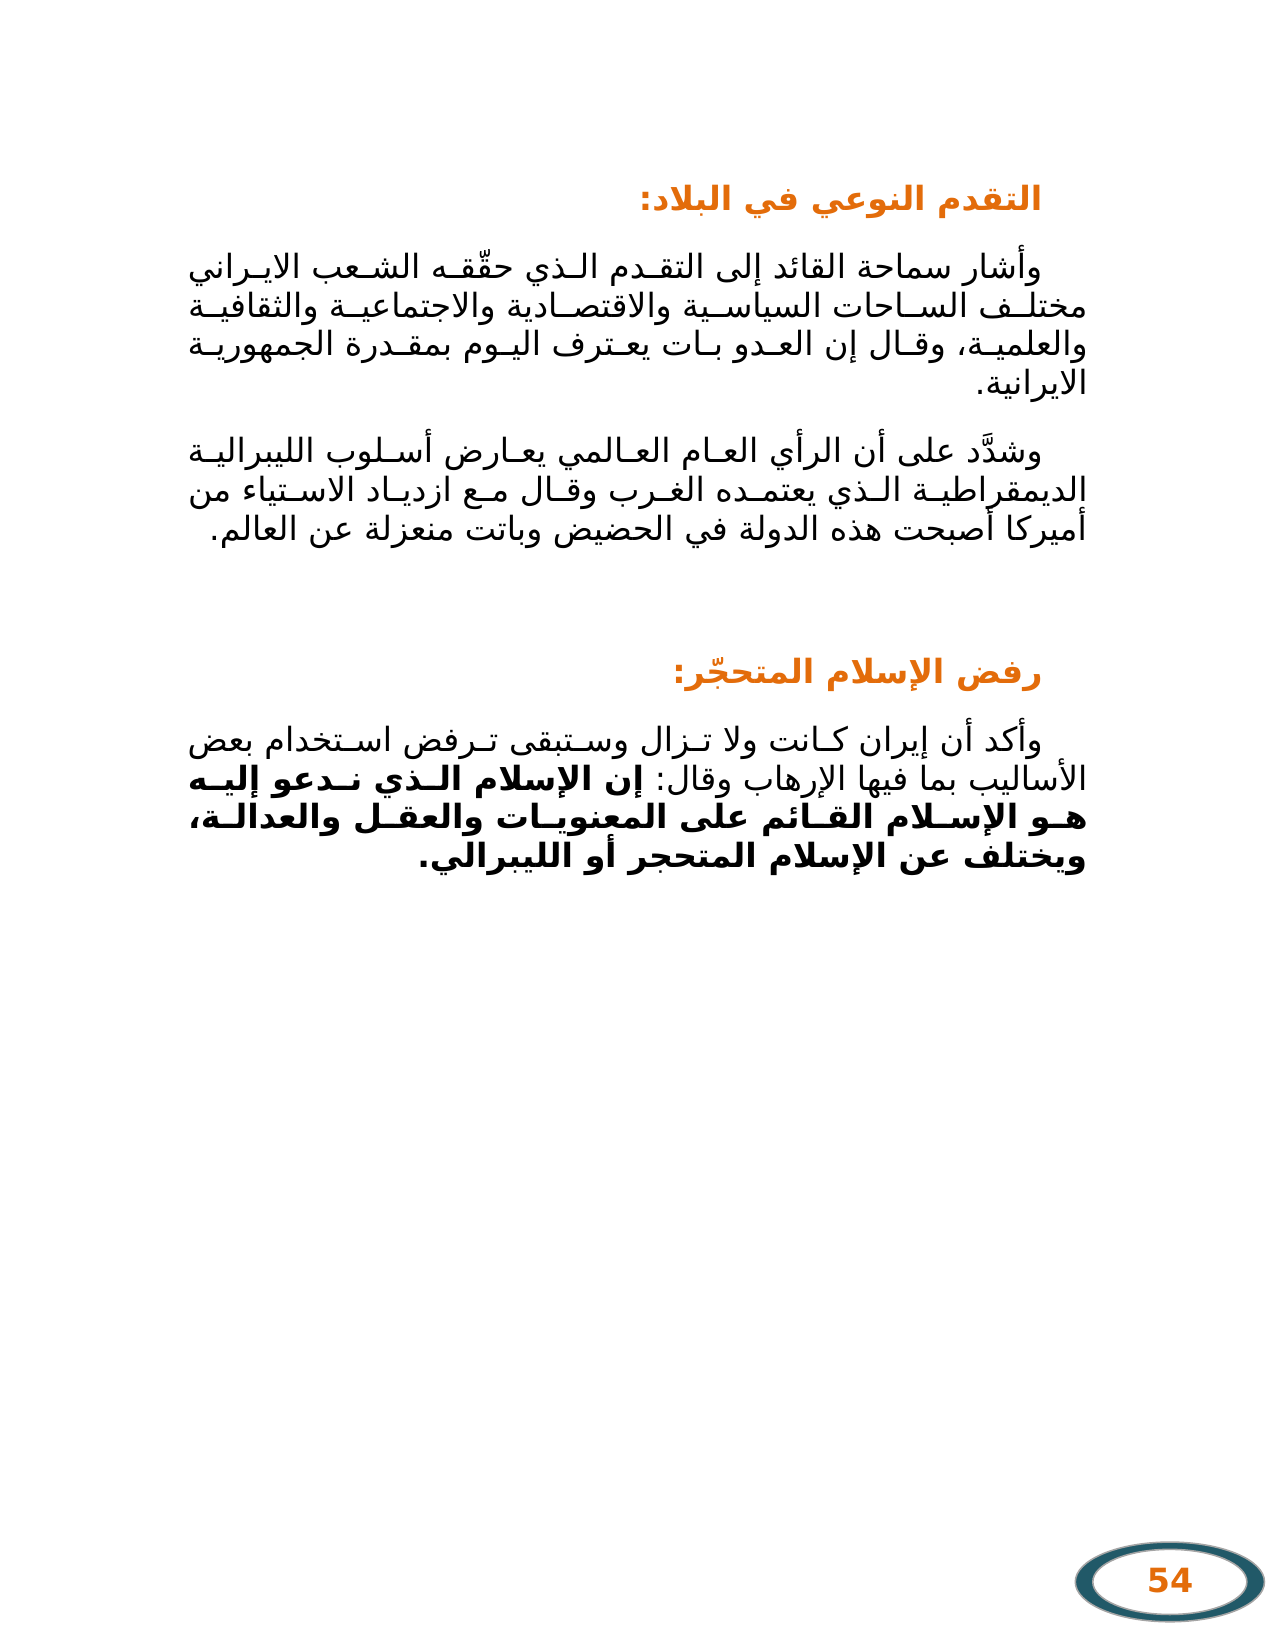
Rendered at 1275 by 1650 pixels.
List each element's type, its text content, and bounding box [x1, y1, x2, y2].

text التقدم النوعي في البلاد: [187, 179, 1087, 218]
text وشدَّد على أن الرأي العام العالمي يعارض أسلوب الليبرالية الديمقراطية الذي يعتمده الغرب وقال مع ازدياد الاستياء من أميركا أصبحت هذه الدولة في الحضيض وباتت منعزلة عن العالم. [187, 432, 1087, 548]
text رفض الإسلام المتحجّر: [187, 652, 1087, 691]
text وأشار سماحة القائد إلى التقدم الذي حقّقه الشعب الايراني مختلف الساحات السياسية والاقتصادية والاجتماعية والثقافية والعلمية، وقال إن العدو بات يعترف اليوم بمقدرة الجمهورية الايرانية. [187, 247, 1087, 403]
text وأكد أن إيران كانت ولا تزال وستبقى ترفض استخدام بعض الأساليب بما فيها الإرهاب وقال: إن الإسلام الذي ندعو إليه هو الإسلام القائم على المعنويات والعقل والعدالة، ويختلف عن الإسلام المتحجر أو الليبرالي. [187, 720, 1087, 876]
